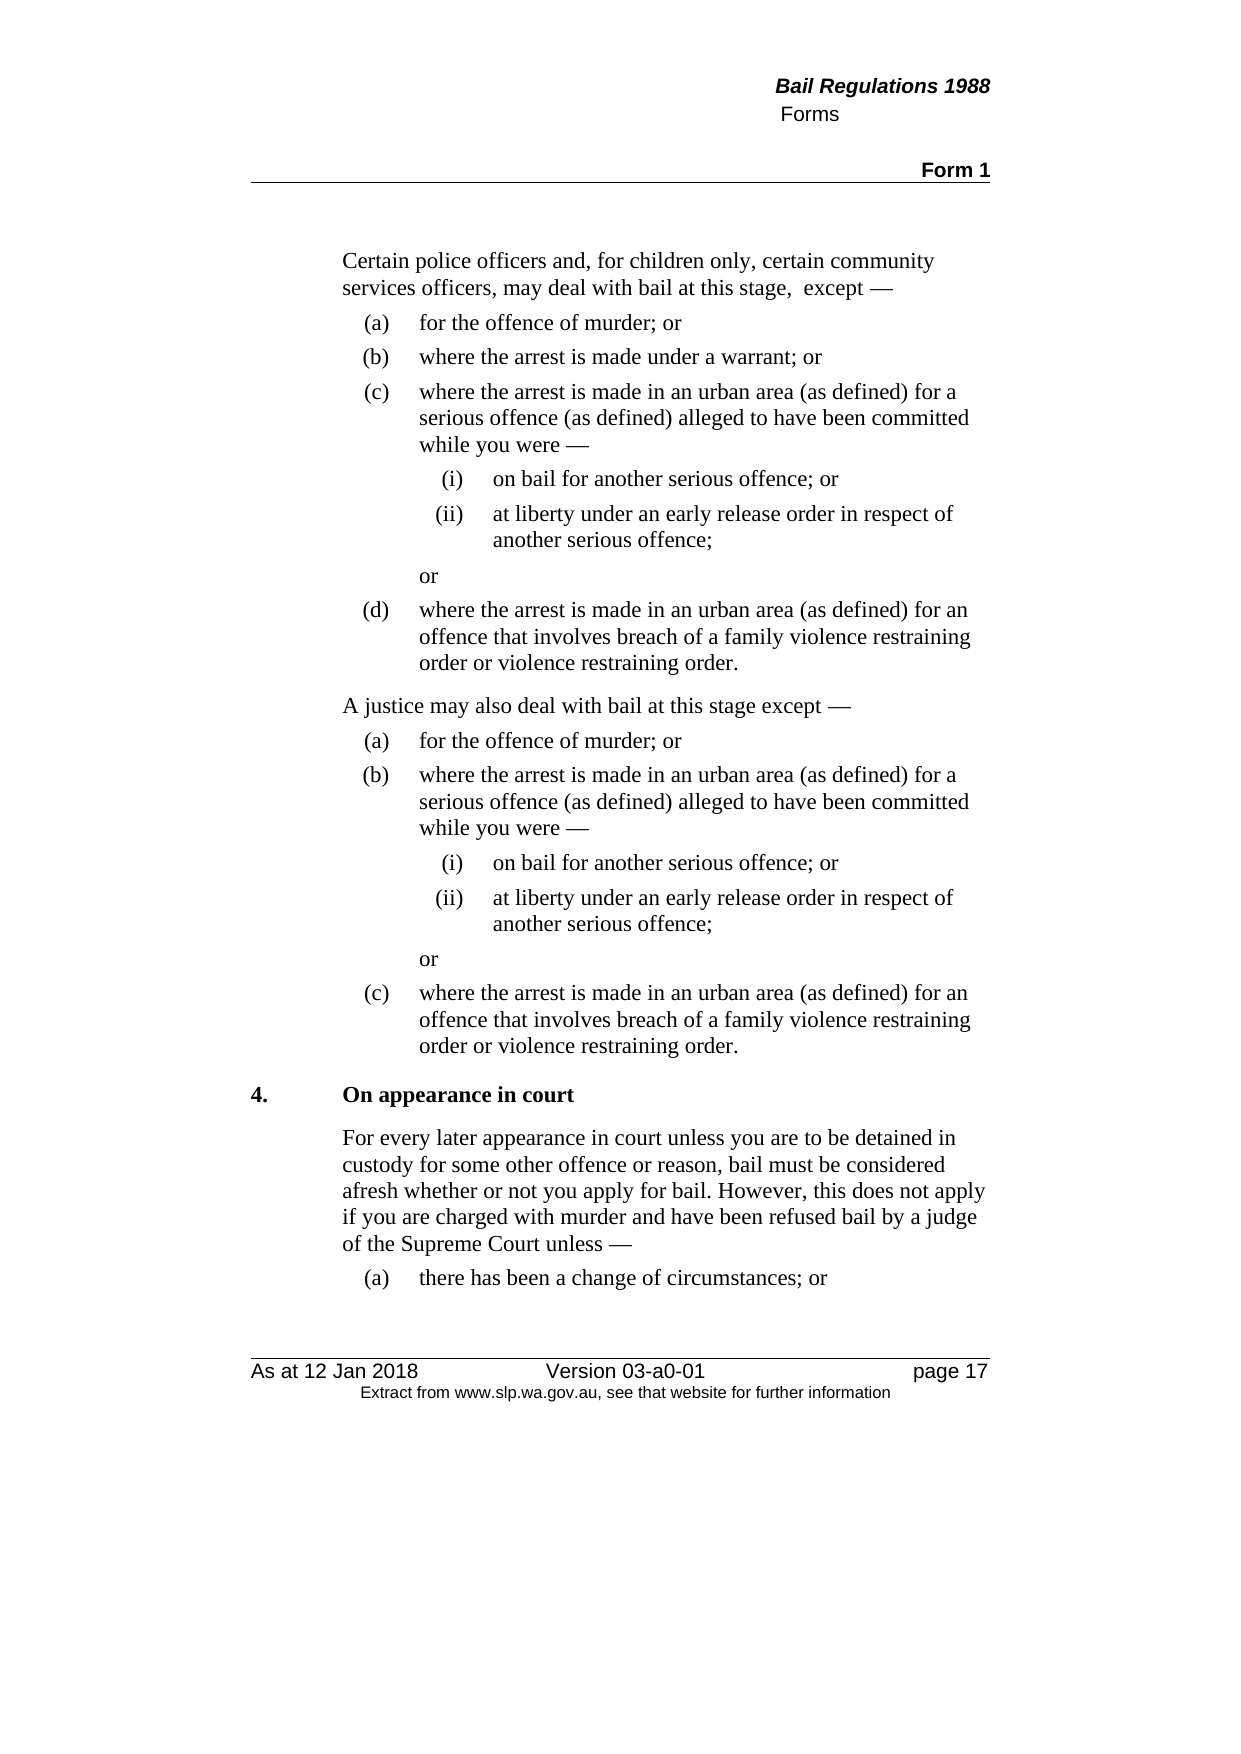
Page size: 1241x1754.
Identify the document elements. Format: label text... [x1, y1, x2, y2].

text or [251, 945, 990, 971]
text (a) for the offence of murder; or [251, 308, 990, 335]
text (ii) at liberty under an early release order in respect of another serious offence; [251, 884, 990, 936]
text or [251, 561, 990, 588]
text (d) where the arrest is made in an urban area (as defined) for an offence that involves breach of a family violence restraining order or violence restraining order. [251, 596, 990, 676]
text (c) where the arrest is made in an urban area (as defined) for a serious offence (as defined) alleged to have been committed while you were — [251, 378, 990, 457]
text (b) where the arrest is made under a warrant; or [251, 343, 990, 369]
text Certain police officers and, for children only, certain community services officers, may deal with bail at this stage, except — [251, 247, 990, 300]
text (a) for the offence of murder; or [251, 727, 990, 753]
text For every later appearance in court unless you are to be detained in custody for some other offence or reason, bail must be considered afresh whether or not you apply for bail. However, this does not apply if you are charged with murder and have been refused bail by a judge of the Supreme Court unless — [251, 1124, 990, 1256]
subtitle 4. On appearance in court [251, 1081, 990, 1108]
text (i) on bail for another serious offence; or [251, 465, 990, 492]
text (i) on bail for another serious offence; or [251, 849, 990, 875]
text A justice may also deal with bail at this stage except — [251, 692, 990, 718]
text (a) there has been a change of circumstances; or [251, 1264, 990, 1291]
text (c) where the arrest is made in an urban area (as defined) for an offence that involves breach of a family violence restraining order or violence restraining order. [251, 979, 990, 1058]
text (b) where the arrest is made in an urban area (as defined) for a serious offence (as defined) alleged to have been committed while you were — [251, 762, 990, 841]
text (ii) at liberty under an early release order in respect of another serious offence; [251, 500, 990, 553]
